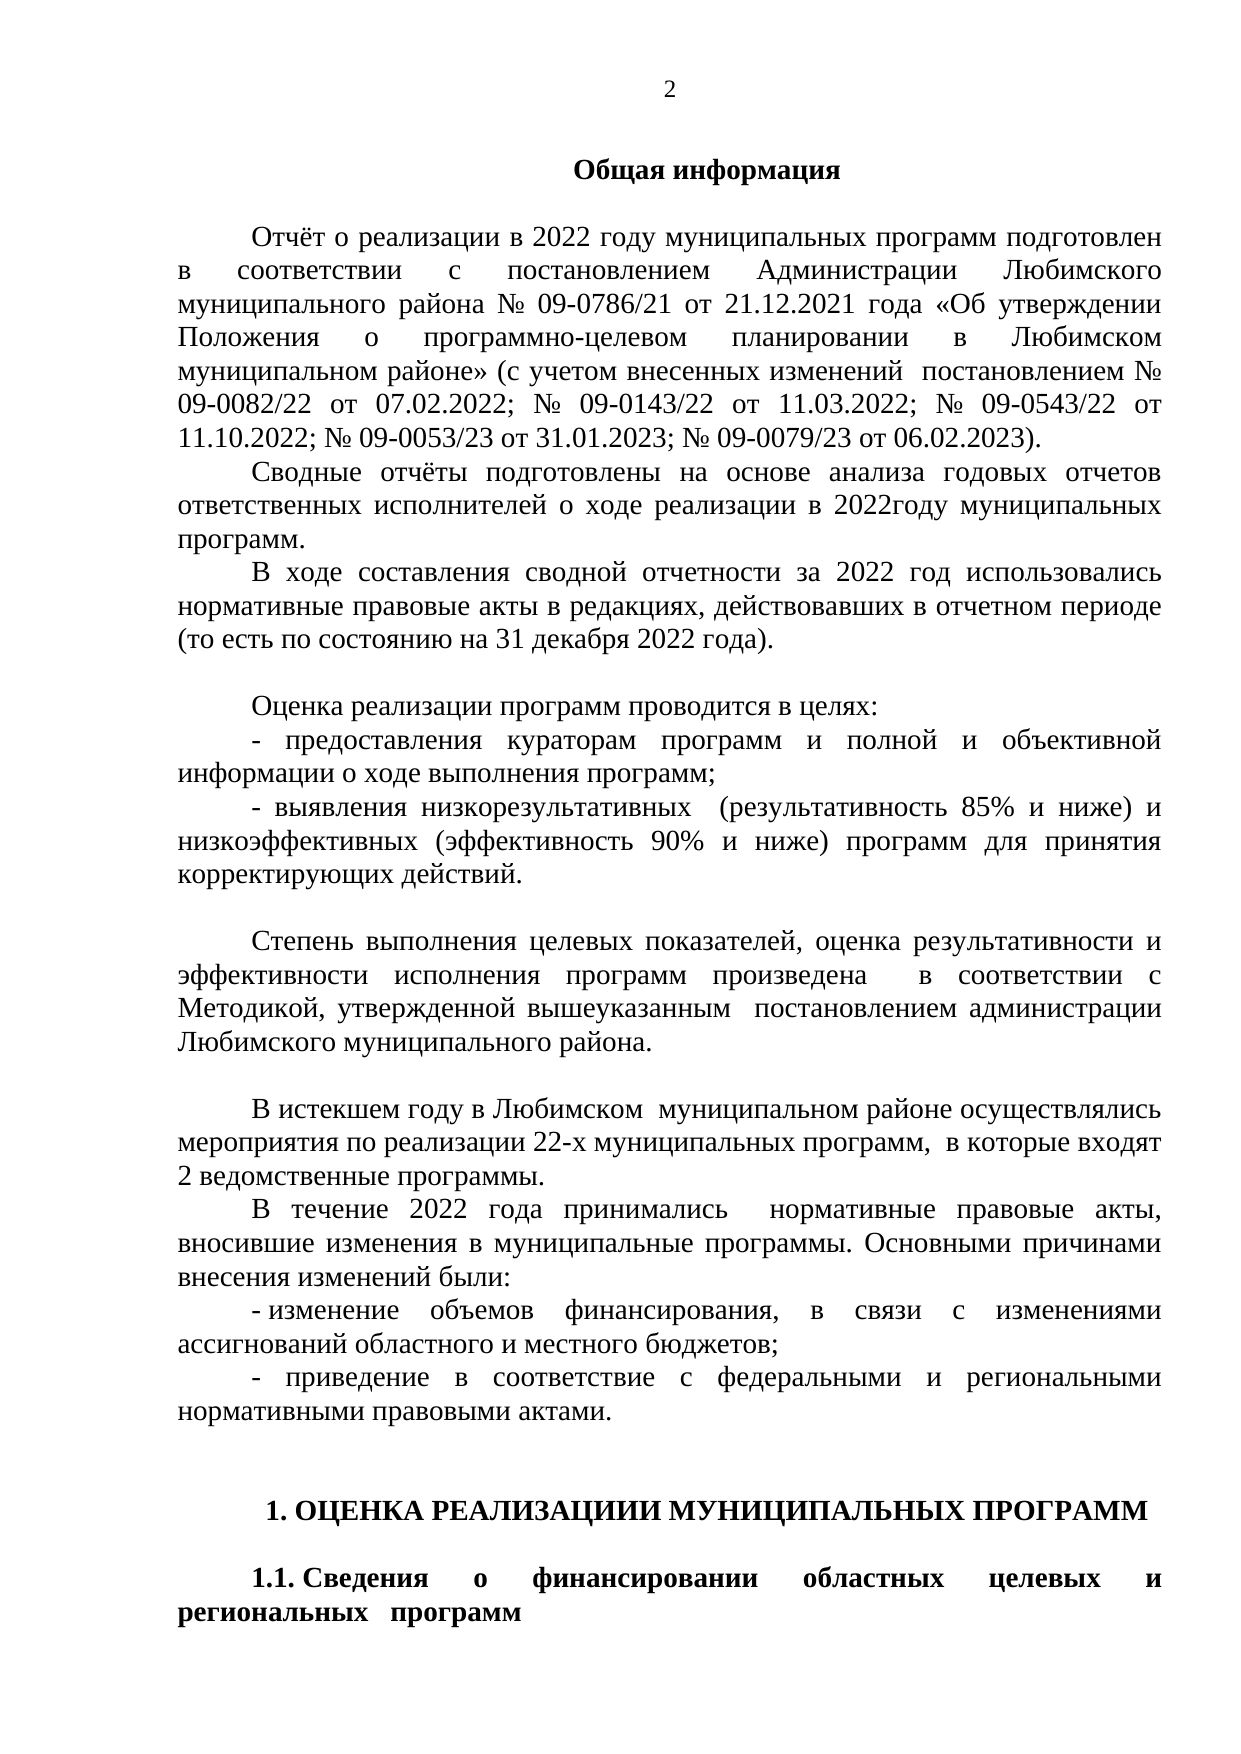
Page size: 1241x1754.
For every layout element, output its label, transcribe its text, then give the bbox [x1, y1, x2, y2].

text 1. ОЦЕНКА РЕАЛИЗАЦИИИ МУНИЦИПАЛЬНЫХ ПРОГРАММ [177, 1493, 1162, 1527]
text - изменение объемов финансирования, в связи с изменениями ассигнований областного и местного бюджетов; [177, 1292, 1162, 1359]
text Сводные отчёты подготовлены на основе анализа годовых отчетов ответственных исполнителей о ходе реализации в 2022году муниципальных программ. [177, 454, 1162, 554]
text Степень выполнения целевых показателей, оценка результативности и эффективности исполнения программ произведена в соответствии с Методикой, утвержденной вышеуказанным постановлением администрации Любимского муниципального района. [177, 923, 1162, 1057]
text В течение 2022 года принимались нормативные правовые акты, вносившие изменения в муниципальные программы. Основными причинами внесения изменений были: [177, 1192, 1162, 1292]
text - выявления низкорезультативных (результативность 85% и ниже) и низкоэффективных (эффективность 90% и ниже) программ для принятия корректирующих действий. [177, 789, 1162, 890]
text Общая информация [177, 152, 1162, 185]
text В истекшем году в Любимском муниципальном районе осуществлялись мероприятия по реализации 22-х муниципальных программ, в которые входят 2 ведомственные программы. [177, 1091, 1162, 1192]
text Оценка реализации программ проводится в целях: [177, 688, 1162, 722]
text - предоставления кураторам программ и полной и объективной информации о ходе выполнения программ; [177, 722, 1162, 789]
text - приведение в соответствие с федеральными и региональными нормативными правовыми актами. [177, 1359, 1162, 1426]
text В ходе составления сводной отчетности за 2022 год использовались нормативные правовые акты в редакциях, действовавших в отчетном периоде (то есть по состоянию на 31 декабря 2022 года). [177, 554, 1162, 655]
text 1.1. Сведения о финансировании областных целевых и региональных программ [177, 1561, 1162, 1628]
text Отчёт о реализации в 2022 году муниципальных программ подготовлен в соответствии с постановлением Администрации Любимского муниципального района № 09-0786/21 от 21.12.2021 года «Об утверждении Положения о программно-целевом планировании в Любимском муниципальном районе» (с учетом внесенных изменений постановлением № 09-0082/22 от 07.02.2022; № 09-0143/22 от 11.03.2022; № 09-0543/22 от 11.10.2022; № 09-0053/23 от 31.01.2023; № 09-0079/23 от 06.02.2023). [177, 219, 1162, 454]
